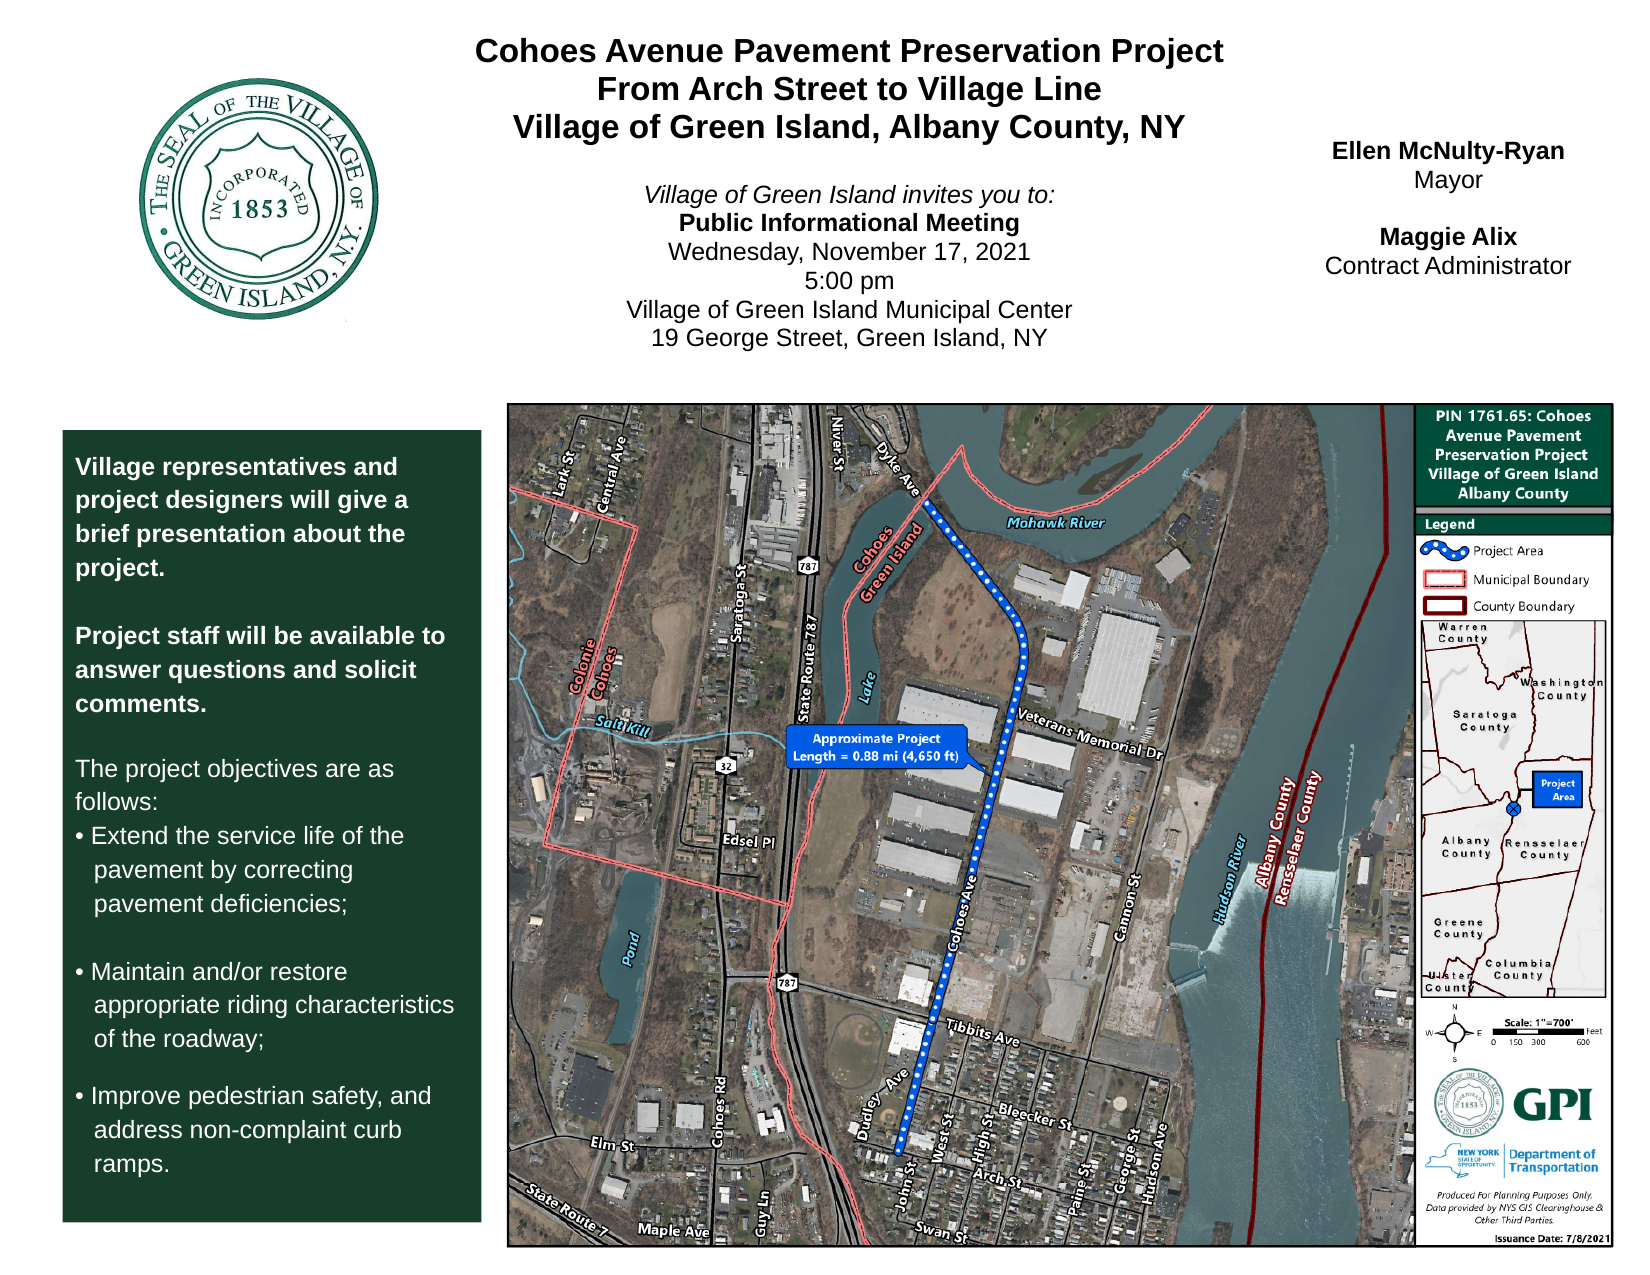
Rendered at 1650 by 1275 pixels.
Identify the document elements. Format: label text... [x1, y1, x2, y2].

picture [481, 377, 1634, 1269]
text • Extend the service life of the pavement by correcting pavement deficiencies; [75, 821, 481, 918]
text Project staff will be available to answer questions and solicit comments. [75, 621, 481, 717]
text The project objectives are as follows: [75, 753, 481, 816]
text Village representatives and project designers will give a brief presentation about the project. [75, 452, 481, 582]
text • Maintain and/or restore appropriate riding characteristics of the roadway; [75, 957, 481, 1053]
picture [130, 75, 385, 329]
text • Improve pedestrian safety, and address non-complaint curb ramps. [75, 1081, 481, 1177]
